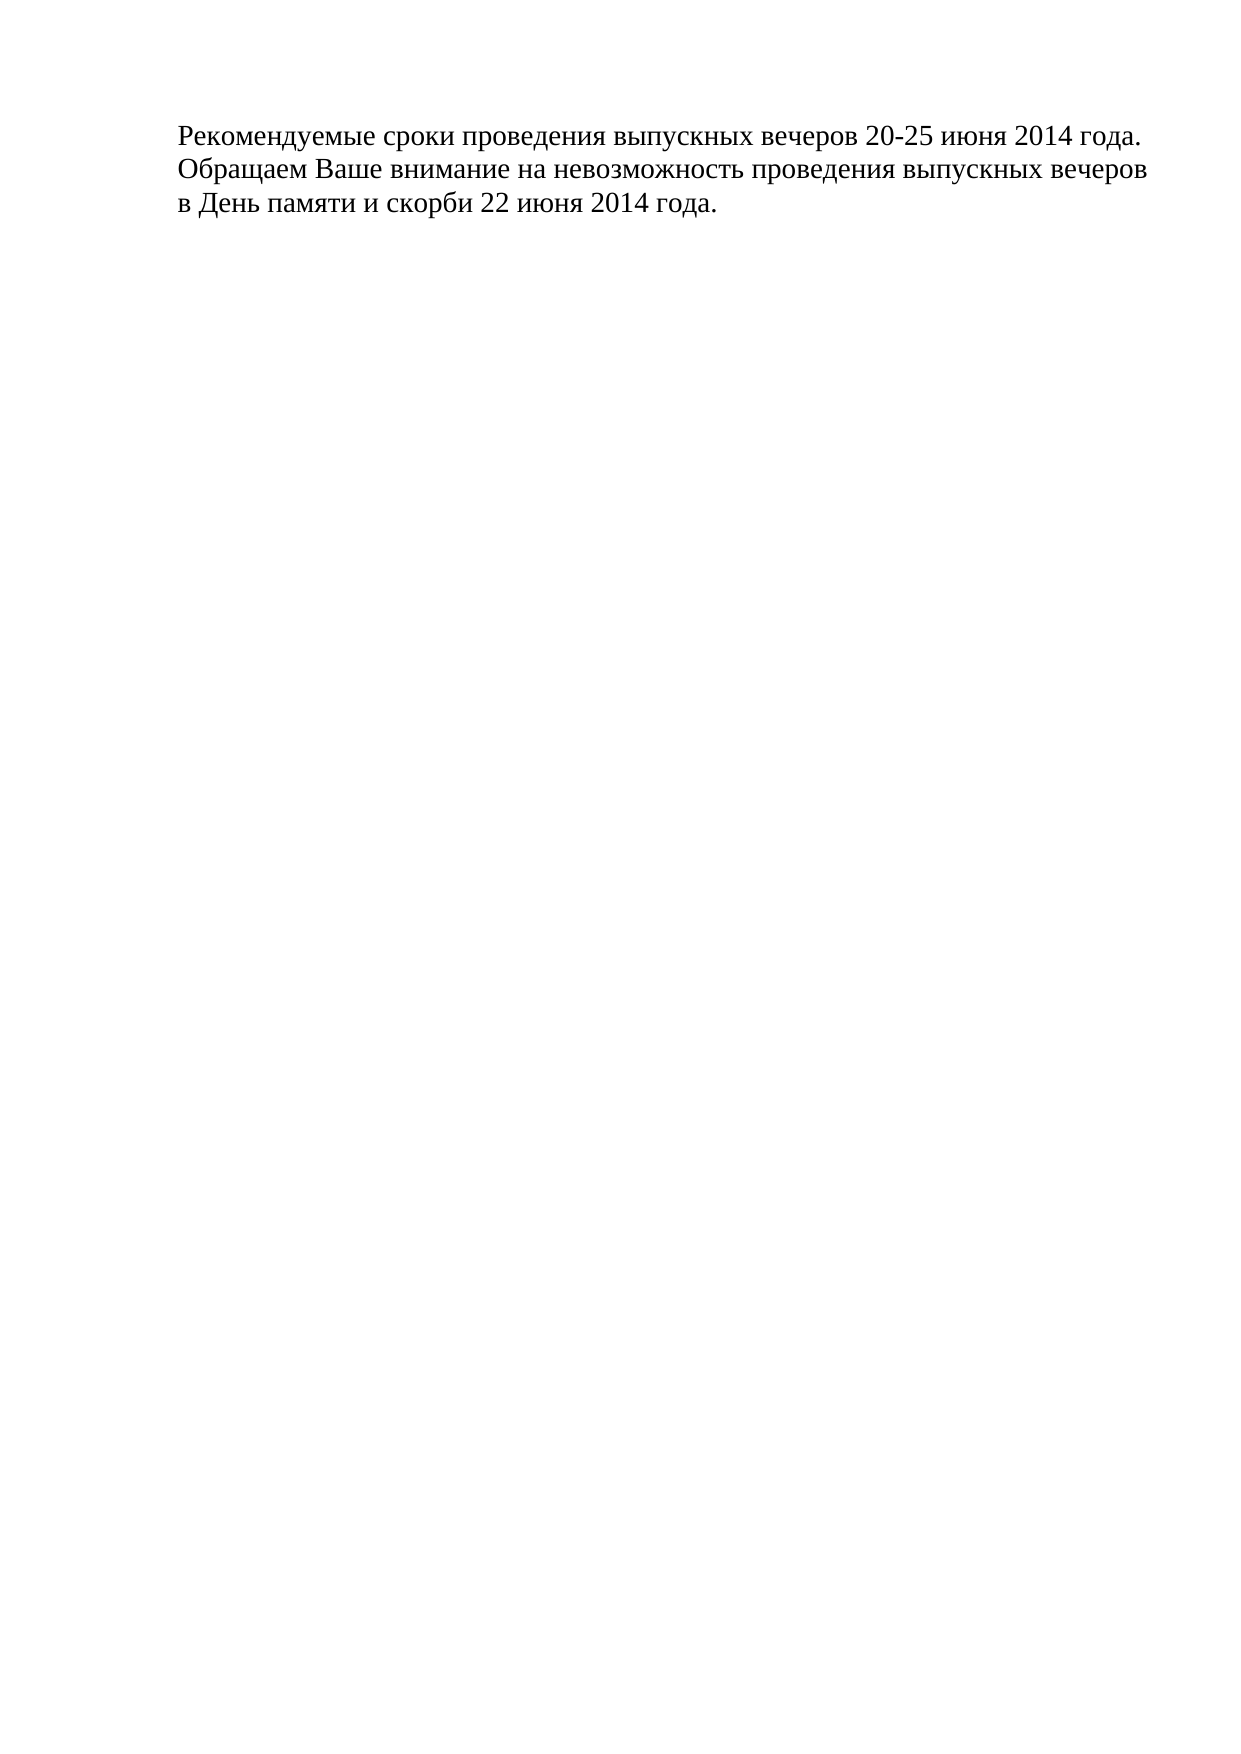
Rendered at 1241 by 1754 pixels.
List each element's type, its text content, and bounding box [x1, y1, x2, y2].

text Рекомендуемые сроки проведения выпускных вечеров 20-25 июня 2014 года. Обращаем Ваше внимание на невозможность проведения выпускных вечеров в День памяти и скорби 22 июня 2014 года. [177, 118, 1152, 219]
